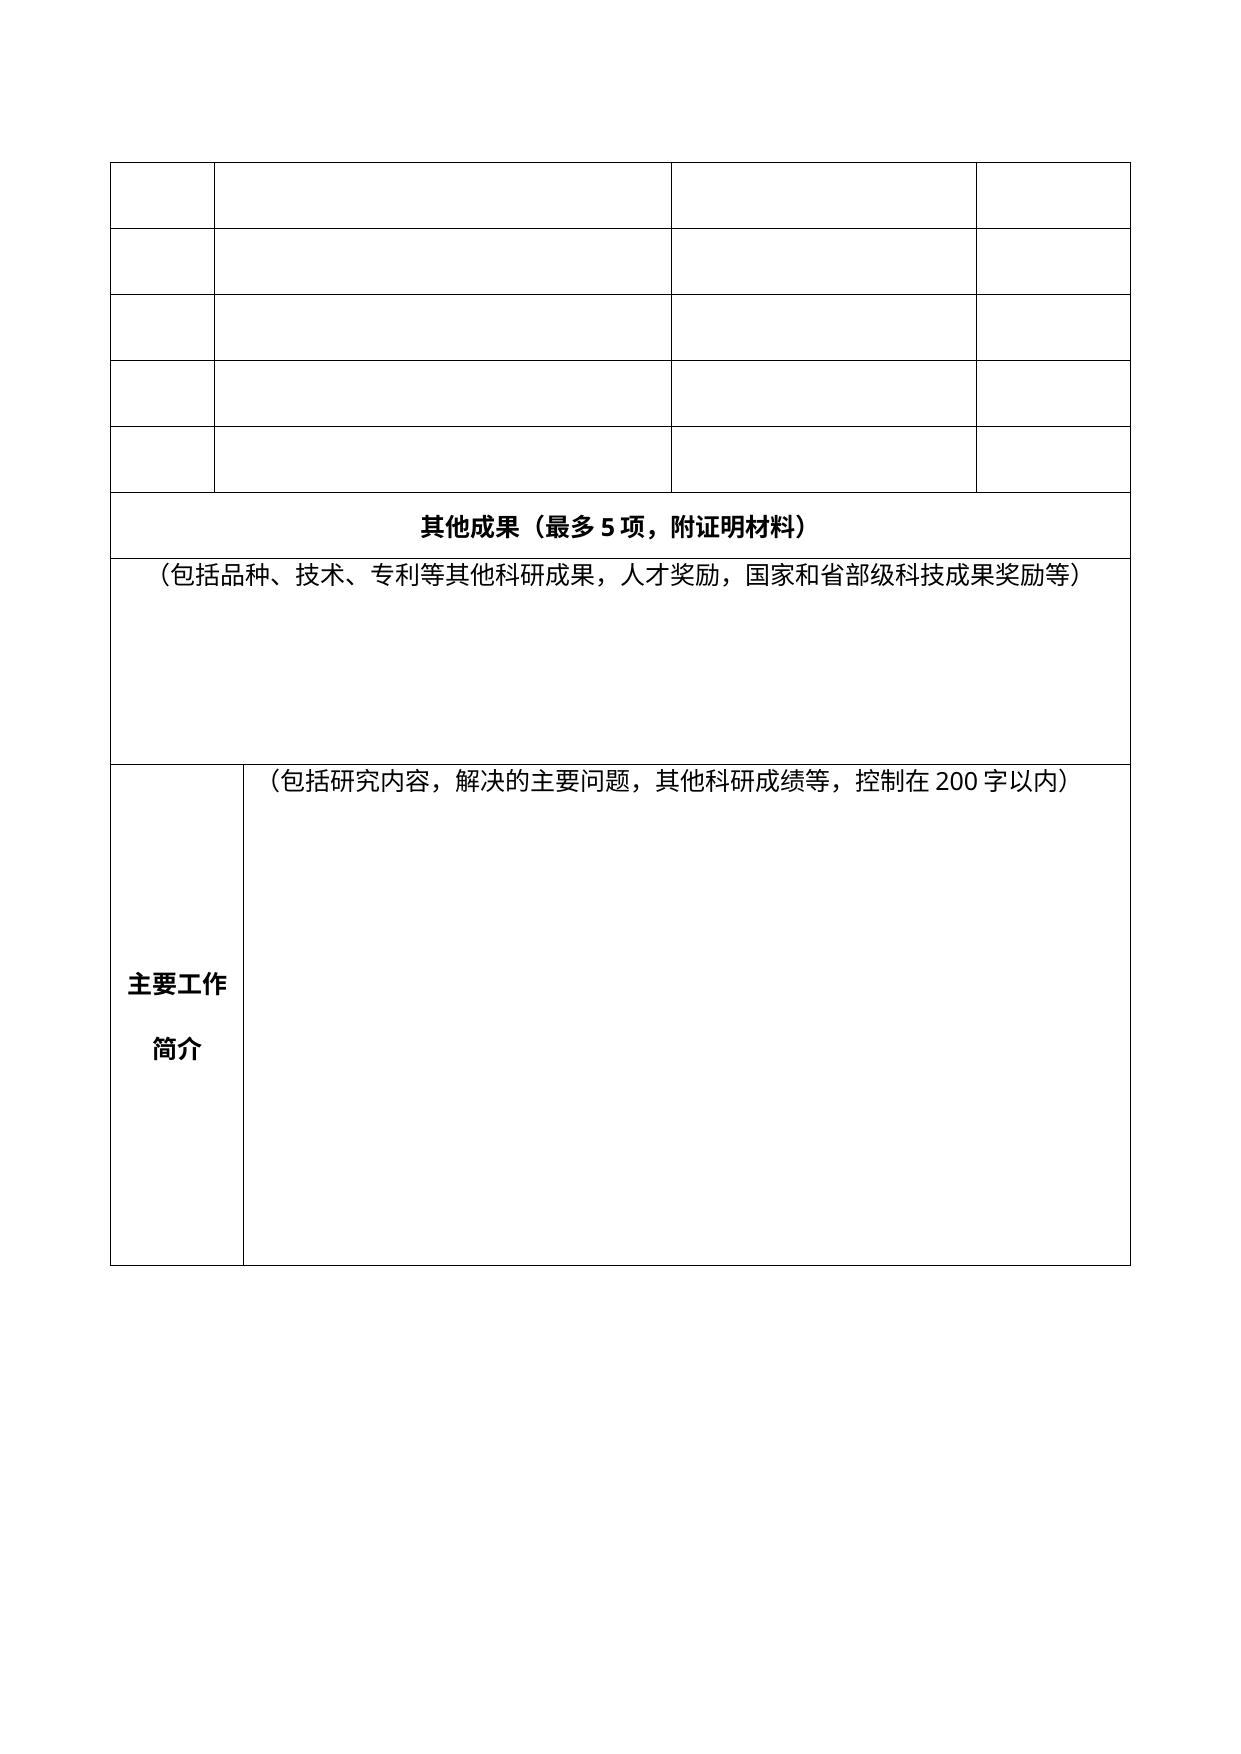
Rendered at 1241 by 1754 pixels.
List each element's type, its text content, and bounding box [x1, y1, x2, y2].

table_cell 其他成果（最多5项，附证明材料） [111, 493, 1130, 558]
table_cell [977, 295, 1130, 360]
table_cell [111, 361, 214, 426]
table_cell [215, 229, 671, 294]
table_cell [111, 229, 214, 294]
table_cell [111, 163, 214, 228]
table_cell （包括品种、技术、专利等其他科研成果，人才奖励，国家和省部级科技成果奖励等） [111, 559, 1130, 764]
table_cell [977, 229, 1130, 294]
table_cell [977, 361, 1130, 426]
table_cell [672, 295, 976, 360]
table_cell [215, 361, 671, 426]
table_cell [977, 427, 1130, 492]
table_cell [672, 361, 976, 426]
table_cell [977, 163, 1130, 228]
table_cell [215, 427, 671, 492]
table_cell [111, 295, 214, 360]
table_cell [215, 163, 671, 228]
table_cell [215, 295, 671, 360]
table_cell [672, 163, 976, 228]
table_cell 主要工作简介 [111, 765, 243, 1265]
table_cell [111, 427, 214, 492]
table_cell （包括研究内容，解决的主要问题，其他科研成绩等，控制在200字以内） [244, 765, 1130, 1265]
table_cell [672, 229, 976, 294]
table_cell [672, 427, 976, 492]
